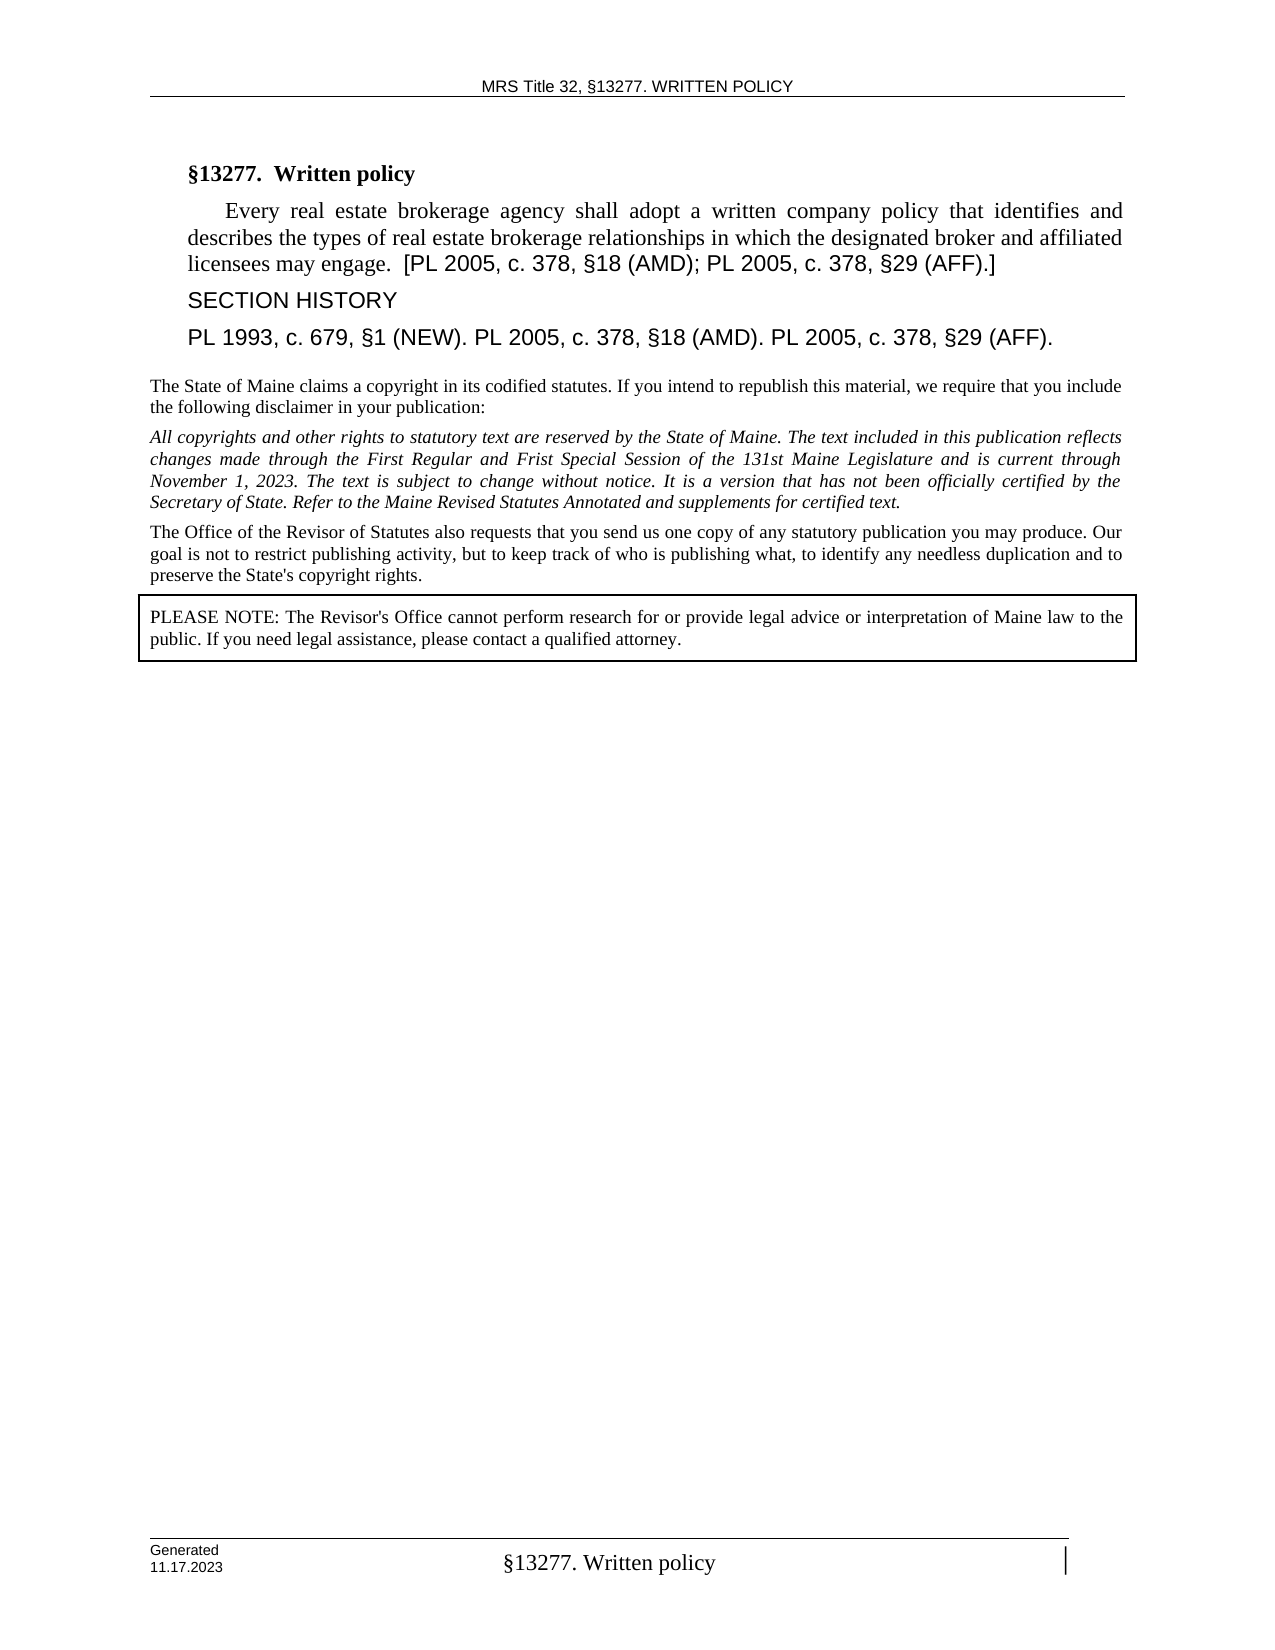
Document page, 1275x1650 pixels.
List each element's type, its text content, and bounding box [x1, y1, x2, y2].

text The State of Maine claims a copyright in its codified statutes. If you intend to republish this material, we require that you include the following disclaimer in your publication: [150, 375, 1125, 418]
text PLEASE NOTE: The Revisor's Office cannot perform research for or provide legal advice or interpretation of Maine law to the public. If you need legal assistance, please contact a qualified attorney. [140, 596, 1135, 660]
text PL 1993, c. 679, §1 (NEW). PL 2005, c. 378, §18 (AMD). PL 2005, c. 378, §29 (AFF). [187, 323, 1125, 350]
text SECTION HISTORY [187, 287, 1125, 313]
text The Office of the Revisor of Statutes also requests that you send us one copy of any statutory publication you may produce. Our goal is not to restrict publishing activity, but to keep track of who is publishing what, to identify any needless duplication and to preserve the State's copyright rights. [150, 521, 1125, 586]
text §13277. Written policy [187, 160, 1125, 187]
text Every real estate brokerage agency shall adopt a written company policy that identifies and describes the types of real estate brokerage relationships in which the designated broker and affiliated licensees may engage. [PL 2005, c. 378, §18 (AMD); PL 2005, c. 378, §29 (AFF).] [187, 197, 1125, 276]
text All copyrights and other rights to statutory text are reserved by the State of Maine. The text included in this publication reflects changes made through the First Regular and Frist Special Session of the 131st Maine Legislature and is current through November 1, 2023 . The text is subject to change without notice. It is a version that has not been officially certified by the Secretary of State. Refer to the Maine Revised Statutes Annotated and supplements for certified text. [150, 426, 1125, 513]
